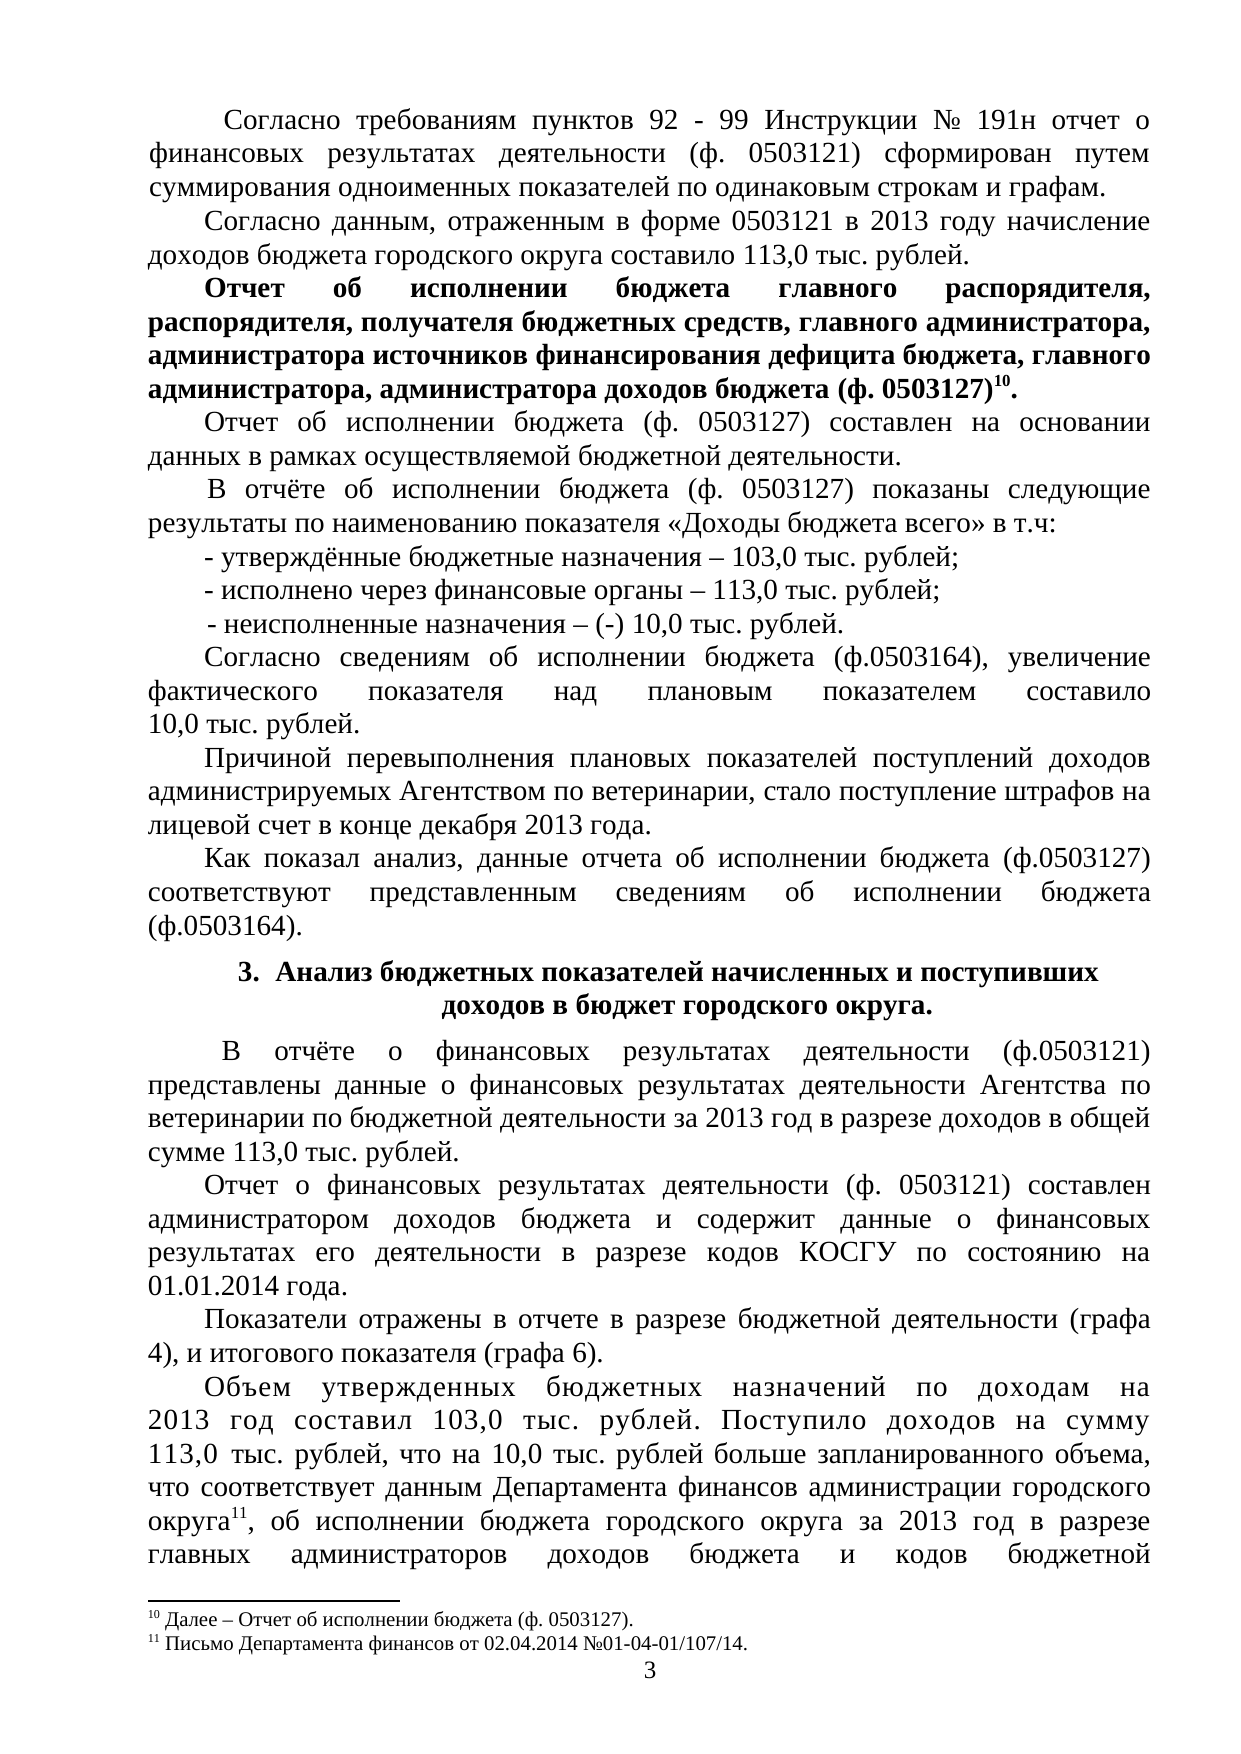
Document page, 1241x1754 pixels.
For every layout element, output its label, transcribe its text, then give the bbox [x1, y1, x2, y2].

text Согласно требованиям пунктов 92 - 99 Инструкции № 191н отчет о финансовых результатах деятельности (ф. 0503121) сформирован путем суммирования одноименных показателей по одинаковым строкам и графам. [149, 103, 1151, 203]
text Согласно данным, отраженным в форме 0503121 в 2013 году начисление доходов бюджета городского округа составило 113,0 тыс. рублей. [148, 203, 1152, 270]
text - неисполненные назначения – (-) 10,0 тыс. рублей. [148, 606, 1152, 639]
text Согласно сведениям об исполнении бюджета (ф.0503164), увеличение фактического показателя над плановым показателем составило 10,0 тыс. рублей. [148, 639, 1152, 740]
text Показатели отражены в отчете в разрезе бюджетной деятельности (графа 4), и итогового показателя (графа 6). [148, 1302, 1152, 1369]
text Отчет о финансовых результатах деятельности (ф. 0503121) составлен администратором доходов бюджета и содержит данные о финансовых результатах его деятельности в разрезе кодов КОСГУ по состоянию на 01.01.2014 года. [148, 1167, 1152, 1302]
text Отчет об исполнении бюджета главного распорядителя, распорядителя, получателя бюджетных средств, главного администратора, администратора источников финансирования дефицита бюджета, главного администратора, администратора доходов бюджета (ф. 0503127). [148, 270, 1152, 404]
text Как показал анализ, данные отчета об исполнении бюджета (ф.0503127) соответствуют представленным сведениям об исполнении бюджета (ф.0503164). [148, 841, 1152, 941]
text Причиной перевыполнения плановых показателей поступлений доходов администрируемых Агентством по ветеринарии, стало поступление штрафов на лицевой счет в конце декабря 2013 года. [148, 740, 1152, 841]
list Анализ бюджетных показателей начисленных и поступивших доходов в бюджет городского округа. [185, 954, 1152, 1021]
text - исполнено через финансовые органы – 113,0 тыс. рублей; [148, 572, 1152, 606]
text Отчет об исполнении бюджета (ф. 0503127) составлен на основании данных в рамках осуществляемой бюджетной деятельности. [148, 404, 1152, 472]
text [148, 1369, 1152, 1570]
text - утверждённые бюджетные назначения – 103,0 тыс. рублей; [148, 539, 1152, 572]
text В отчёте об исполнении бюджета (ф. 0503127) показаны следующие результаты по наименованию показателя «Доходы бюджета всего» в т.ч: [148, 472, 1152, 539]
text В отчёте о финансовых результатах деятельности (ф.0503121) представлены данные о финансовых результатах деятельности Агентства по ветеринарии по бюджетной деятельности за 2013 год в разрезе доходов в общей сумме 113,0 тыс. рублей. [148, 1033, 1152, 1167]
